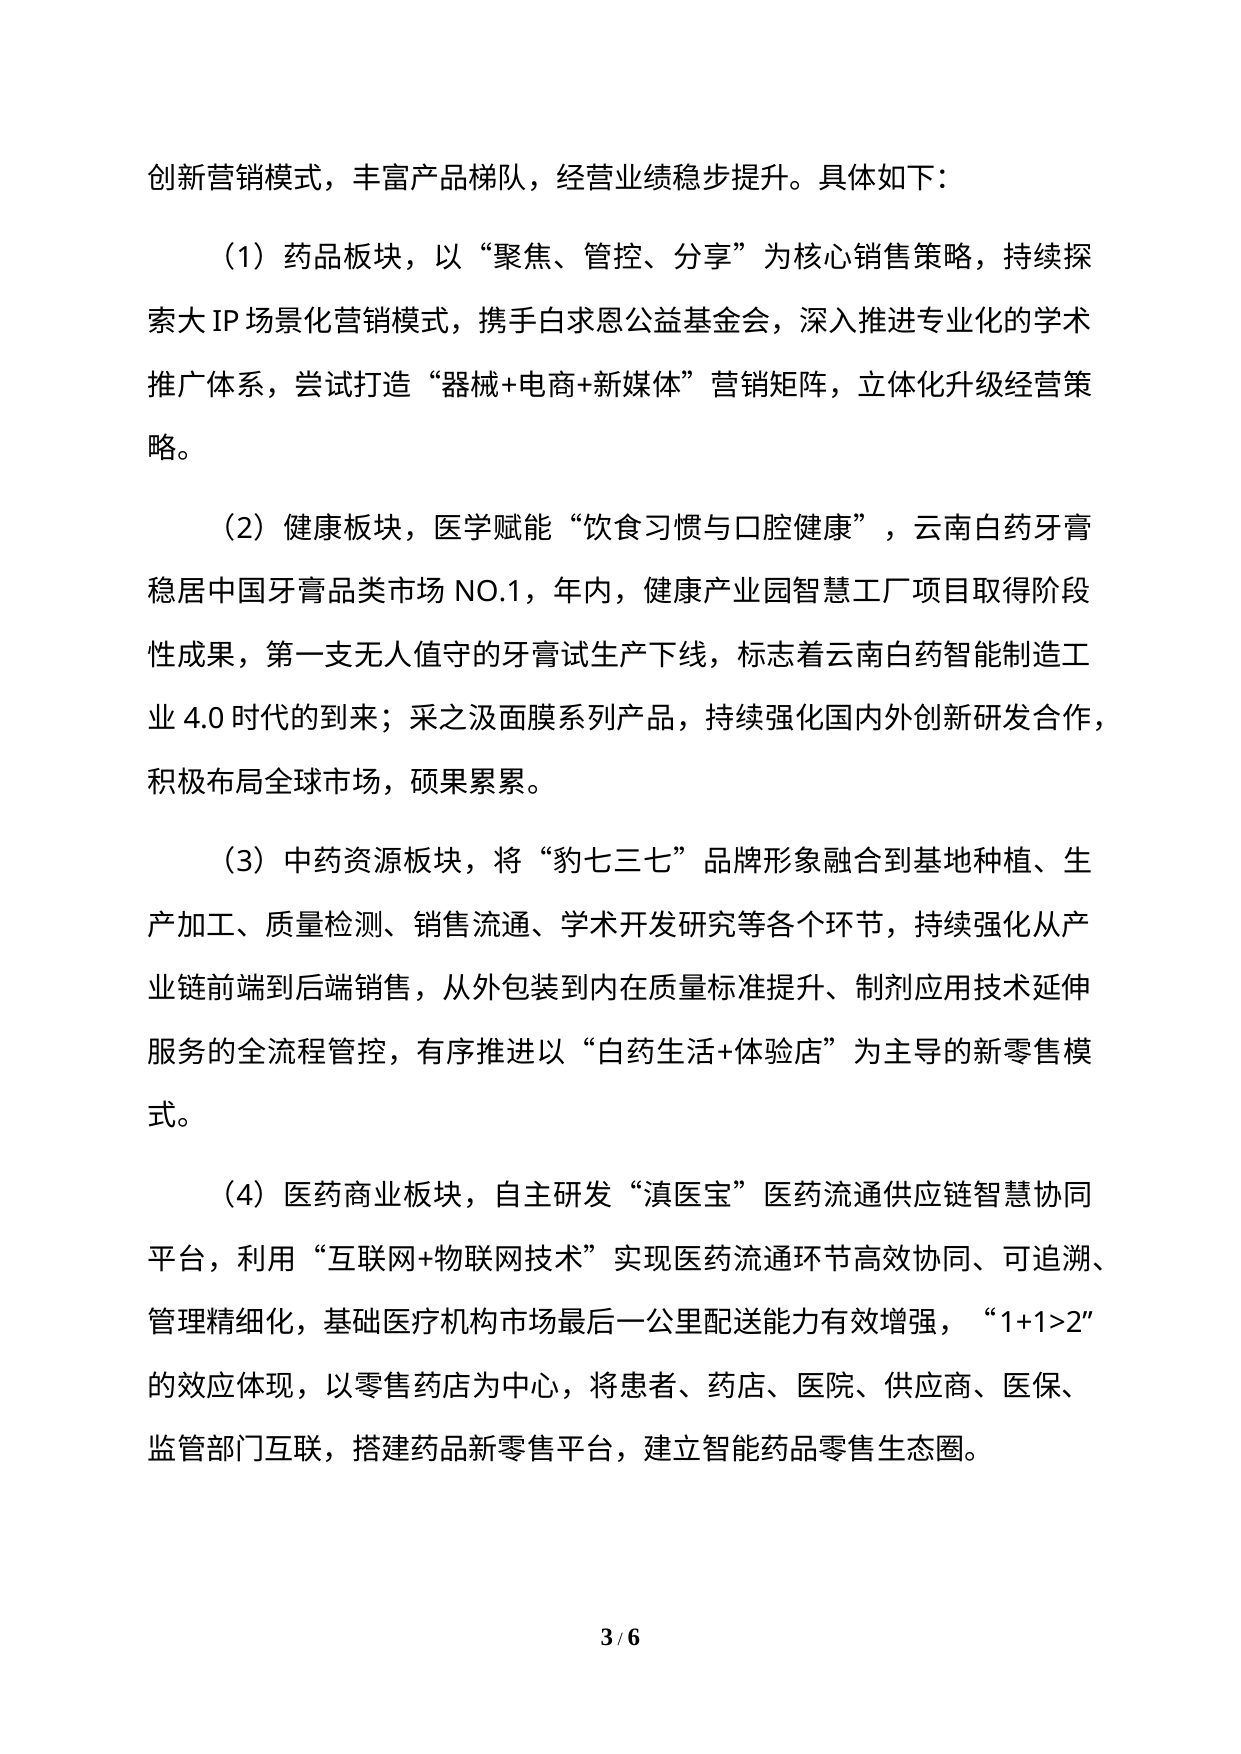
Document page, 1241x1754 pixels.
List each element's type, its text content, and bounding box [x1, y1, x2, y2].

text （4）医药商业板块，自主研发“滇医宝”医药流通供应链智慧协同平台，利用“互联网+物联网技术”实现医药流通环节高效协同、可追溯、管理精细化，基础医疗机构市场最后一公里配送能力有效增强，“1+1>2”的效应体现，以零售药店为中心，将患者、药店、医院、供应商、医保、监管部门互联，搭建药品新零售平台，建立智能药品零售生态圈。 [148, 1172, 1093, 1468]
text （3）中药资源板块，将“豹七三七”品牌形象融合到基地种植、生产加工、质量检测、销售流通、学术开发研究等各个环节，持续强化从产业链前端到后端销售，从外包装到内在质量标准提升、制剂应用技术延伸服务的全流程管控，有序推进以“白药生活+体验店”为主导的新零售模式。 [148, 838, 1093, 1134]
text （2）健康板块，医学赋能“饮食习惯与口腔健康”，云南白药牙膏稳居中国牙膏品类市场NO.1，年内，健康产业园智慧工厂项目取得阶段性成果，第一支无人值守的牙膏试生产下线，标志着云南白药智能制造工业4.0时代的到来；采之汲面膜系列产品，持续强化国内外创新研发合作，积极布局全球市场，硕果累累。 [148, 504, 1093, 801]
text （1）药品板块，以“聚焦、管控、分享”为核心销售策略，持续探索大IP场景化营销模式，携手白求恩公益基金会，深入推进专业化的学术推广体系，尝试打造“器械+电商+新媒体”营销矩阵，立体化升级经营策略。 [148, 234, 1093, 467]
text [148, 154, 1093, 197]
